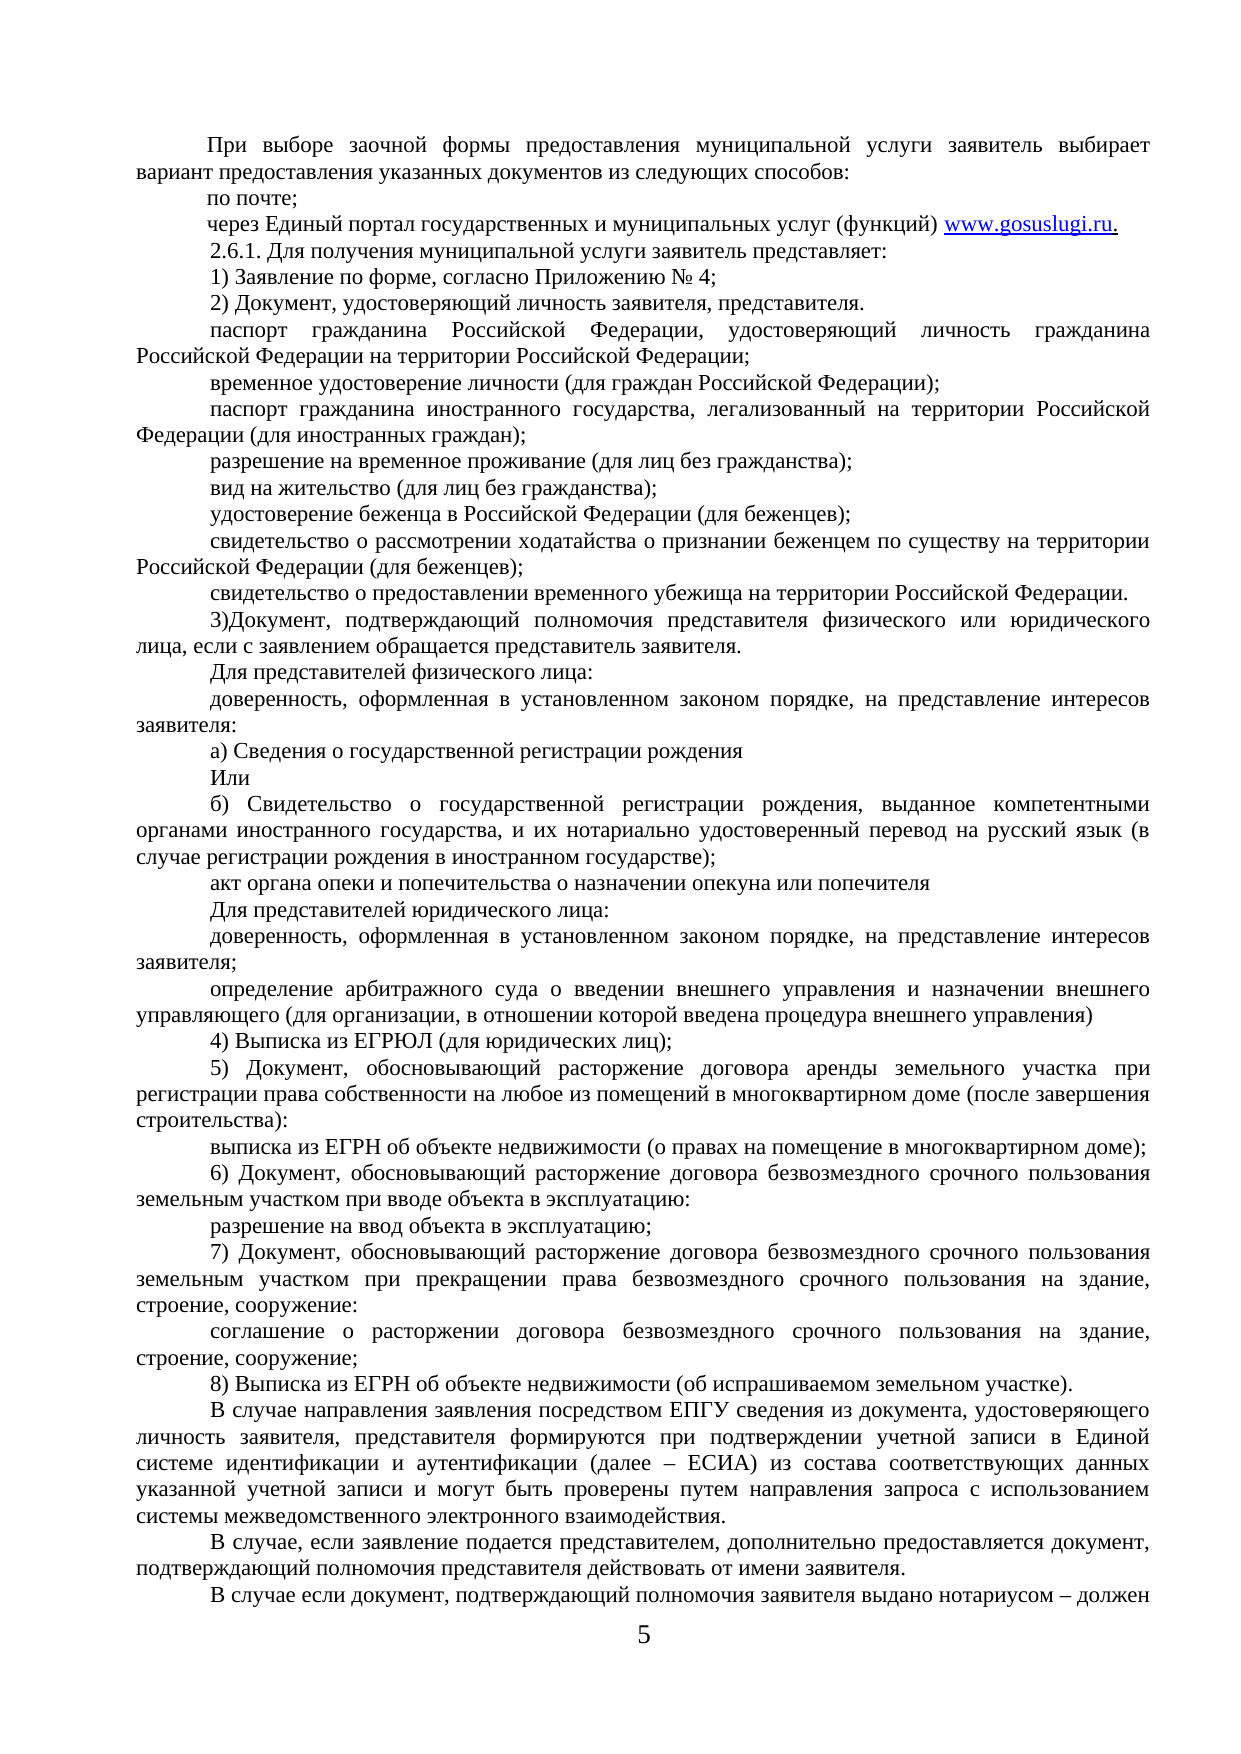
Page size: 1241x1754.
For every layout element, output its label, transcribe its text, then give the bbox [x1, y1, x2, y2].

text В случае, если заявление подается представителем, дополнительно предоставляется документ, подтверждающий полномочия представителя действовать от имени заявителя. [136, 1528, 1152, 1581]
text свидетельство о предоставлении временного убежища на территории Российской Федерации. [136, 579, 1152, 606]
text паспорт гражданина Российской Федерации, удостоверяющий личность гражданина Российской Федерации на территории Российской Федерации; [136, 316, 1152, 368]
text Для представителей физического лица: [136, 658, 1152, 685]
text разрешение на ввод объекта в эксплуатацию; [136, 1212, 1152, 1238]
text 1) Заявление по форме, согласно Приложению № 4; [136, 263, 1152, 289]
text через Единый портал государственных и муниципальных услуг (функций) www.gosuslugi.ru. [136, 210, 1152, 237]
text При выборе заочной формы предоставления муниципальной услуги заявитель выбирает вариант предоставления указанных документов из следующих способов: [136, 131, 1152, 184]
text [136, 1581, 1152, 1607]
text 4) Выписка из ЕГРЮЛ (для юридических лиц); [136, 1027, 1152, 1054]
text вид на жительство (для лиц без гражданства); [136, 474, 1152, 500]
text разрешение на временное проживание (для лиц без гражданства); [136, 448, 1152, 474]
text доверенность, оформленная в установленном законом порядке, на представление интересов заявителя: [136, 685, 1152, 737]
text Или [136, 764, 1152, 790]
text 7) Документ, обосновывающий расторжение договора безвозмездного срочного пользования земельным участком при прекращении права безвозмездного срочного пользования на здание, строение, сооружение: [136, 1238, 1152, 1317]
text выписка из ЕГРН об объекте недвижимости (о правах на помещение в многоквартирном доме); [136, 1133, 1152, 1159]
text 2.6.1. Для получения муниципальной услуги заявитель представляет: [136, 237, 1152, 263]
text 3)Документ, подтверждающий полномочия представителя физического или юридического лица, если с заявлением обращается представитель заявителя. [136, 606, 1152, 658]
text В случае направления заявления посредством ЕПГУ сведения из документа, удостоверяющего личность заявителя, представителя формируются при подтверждении учетной записи в Единой системе идентификации и аутентификации (далее – ЕСИА) из состава соответствующих данных указанной учетной записи и могут быть проверены путем направления запроса с использованием системы межведомственного электронного взаимодействия. [136, 1396, 1152, 1528]
text свидетельство о рассмотрении ходатайства о признании беженцем по существу на территории Российской Федерации (для беженцев); [136, 527, 1152, 579]
text 6) Документ, обосновывающий расторжение договора безвозмездного срочного пользования земельным участком при вводе объекта в эксплуатацию: [136, 1159, 1152, 1212]
text удостоверение беженца в Российской Федерации (для беженцев); [136, 500, 1152, 527]
text акт органа опеки и попечительства о назначении опекуна или попечителя [136, 869, 1152, 896]
text по почте; [136, 184, 1152, 210]
text 2) Документ, удостоверяющий личность заявителя, представителя. [136, 289, 1152, 316]
text определение арбитражного суда о введении внешнего управления и назначении внешнего управляющего (для организации, в отношении которой введена процедура внешнего управления) [136, 975, 1152, 1027]
text Для представителей юридического лица: [136, 896, 1152, 922]
text доверенность, оформленная в установленном законом порядке, на представление интересов заявителя; [136, 922, 1152, 975]
text соглашение о расторжении договора безвозмездного срочного пользования на здание, строение, сооружение; [136, 1317, 1152, 1370]
text а) Сведения о государственной регистрации рождения [136, 737, 1152, 764]
text б) Свидетельство о государственной регистрации рождения, выданное компетентными органами иностранного государства, и их нотариально удостоверенный перевод на русский язык (в случае регистрации рождения в иностранном государстве); [136, 790, 1152, 869]
text 5) Документ, обосновывающий расторжение договора аренды земельного участка при регистрации права собственности на любое из помещений в многоквартирном доме (после завершения строительства): [136, 1054, 1152, 1133]
text паспорт гражданина иностранного государства, легализованный на территории Российской Федерации (для иностранных граждан); [136, 395, 1152, 448]
text временное удостоверение личности (для граждан Российской Федерации); [136, 368, 1152, 395]
text 8) Выписка из ЕГРН об объекте недвижимости (об испрашиваемом земельном участке). [136, 1370, 1152, 1396]
